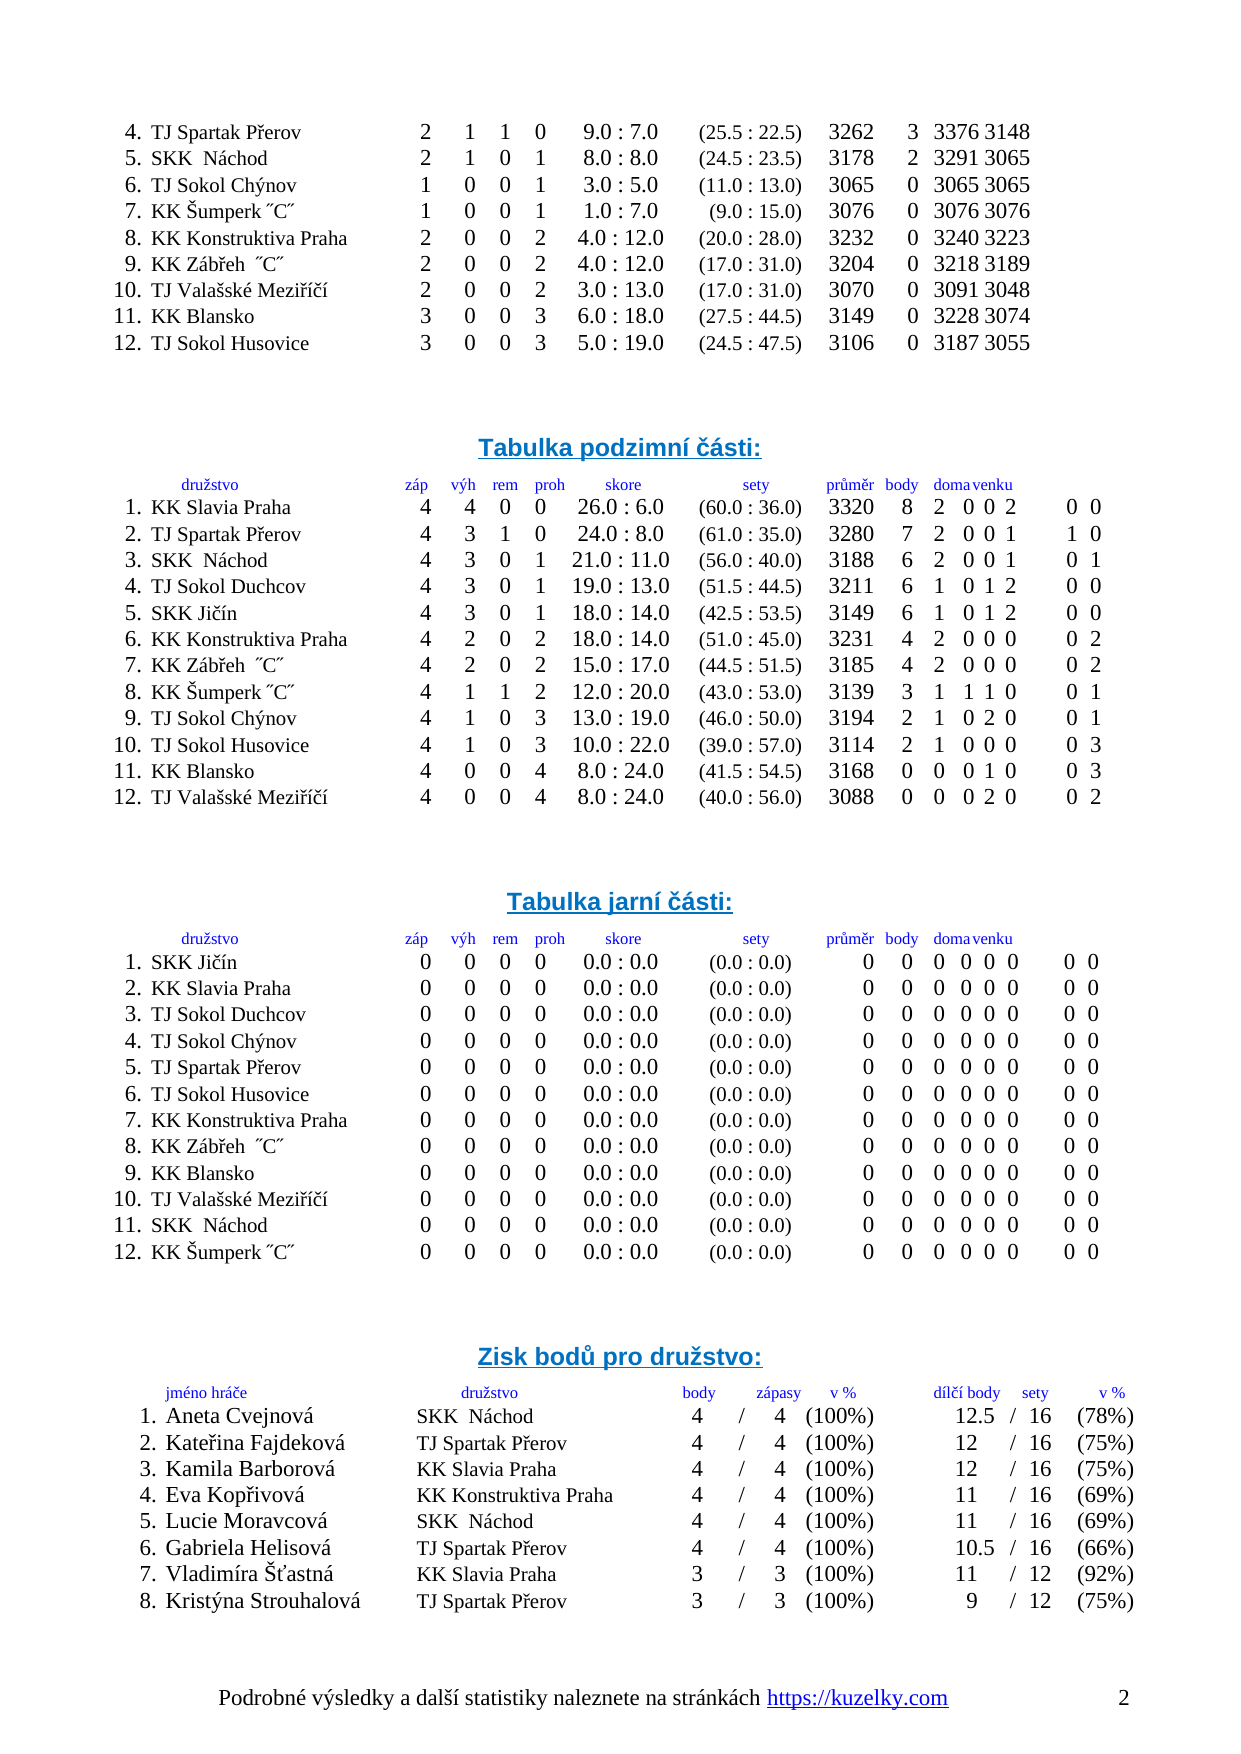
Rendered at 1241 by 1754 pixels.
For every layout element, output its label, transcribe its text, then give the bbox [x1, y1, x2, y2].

text 9. KK Blansko 0 0 0 0 0.0 : 0.0 (0.0 : 0.0) 0 0 0 0 0 0 0 0 [106, 1159, 1134, 1185]
text 7. Vladimíra Šťastná KK Slavia Praha 3 / 3 (100%) 11 / 12 (92%) [106, 1560, 1134, 1587]
text 1. KK Slavia Praha 4 4 0 0 26.0 : 6.0 (60.0 : 36.0) 3320 8 2 0 0 2 0 0 [106, 493, 1134, 520]
text 3. SKK Náchod 4 3 0 1 21.0 : 11.0 (56.0 : 40.0) 3188 6 2 0 0 1 0 1 [106, 546, 1134, 572]
text 5. SKK Jičín 4 3 0 1 18.0 : 14.0 (42.5 : 53.5) 3149 6 1 0 1 2 0 0 [106, 599, 1134, 625]
text 7. KK Šumperk ˝C˝ 1 0 0 1 1.0 : 7.0 (9.0 : 15.0) 3076 0 3076 3076 [106, 197, 1134, 223]
text 6. Gabriela Helisová TJ Spartak Přerov 4 / 4 (100%) 10.5 / 16 (66%) [106, 1534, 1134, 1560]
text 10. TJ Valašské Meziříčí 0 0 0 0 0.0 : 0.0 (0.0 : 0.0) 0 0 0 0 0 0 0 0 [106, 1185, 1134, 1211]
text 5. Lucie Moravcová SKK Náchod 4 / 4 (100%) 11 / 16 (69%) [106, 1508, 1134, 1534]
text 9. KK Zábřeh ˝C˝ 2 0 0 2 4.0 : 12.0 (17.0 : 31.0) 3204 0 3218 3189 [106, 250, 1134, 276]
text 4. TJ Sokol Duchcov 4 3 0 1 19.0 : 13.0 (51.5 : 44.5) 3211 6 1 0 1 2 0 0 [106, 572, 1134, 599]
text 10. TJ Valašské Meziříčí 2 0 0 2 3.0 : 13.0 (17.0 : 31.0) 3070 0 3091 3048 [106, 276, 1134, 303]
text 8. KK Šumperk ˝C˝ 4 1 1 2 12.0 : 20.0 (43.0 : 53.0) 3139 3 1 1 1 0 0 1 [106, 678, 1134, 704]
text 7. KK Zábřeh ˝C˝ 4 2 0 2 15.0 : 17.0 (44.5 : 51.5) 3185 4 2 0 0 0 0 2 [106, 652, 1134, 678]
text 8. Kristýna Strouhalová TJ Spartak Přerov 3 / 3 (100%) 9 / 12 (75%) [106, 1587, 1134, 1613]
text 2. Kateřina Fajdeková TJ Spartak Přerov 4 / 4 (100%) 12 / 16 (75%) [106, 1428, 1134, 1455]
text Tabulka podzimní části: [94, 433, 1145, 462]
text 6. TJ Sokol Husovice 0 0 0 0 0.0 : 0.0 (0.0 : 0.0) 0 0 0 0 0 0 0 0 [106, 1079, 1134, 1106]
text 4. Eva Kopřivová KK Konstruktiva Praha 4 / 4 (100%) 11 / 16 (69%) [106, 1481, 1134, 1508]
text 4. TJ Sokol Chýnov 0 0 0 0 0.0 : 0.0 (0.0 : 0.0) 0 0 0 0 0 0 0 0 [106, 1027, 1134, 1053]
text 12. TJ Valašské Meziříčí 4 0 0 4 8.0 : 24.0 (40.0 : 56.0) 3088 0 0 0 2 0 0 2 [106, 783, 1134, 810]
text Zisk bodů pro družstvo: [94, 1342, 1145, 1371]
text 11. SKK Náchod 0 0 0 0 0.0 : 0.0 (0.0 : 0.0) 0 0 0 0 0 0 0 0 [106, 1211, 1134, 1238]
text 8. KK Zábřeh ˝C˝ 0 0 0 0 0.0 : 0.0 (0.0 : 0.0) 0 0 0 0 0 0 0 0 [106, 1132, 1134, 1159]
text 6. KK Konstruktiva Praha 4 2 0 2 18.0 : 14.0 (51.0 : 45.0) 3231 4 2 0 0 0 0 2 [106, 625, 1134, 652]
text 2. KK Slavia Praha 0 0 0 0 0.0 : 0.0 (0.0 : 0.0) 0 0 0 0 0 0 0 0 [106, 974, 1134, 1001]
text 6. TJ Sokol Chýnov 1 0 0 1 3.0 : 5.0 (11.0 : 13.0) 3065 0 3065 3065 [106, 171, 1134, 197]
text 2. TJ Spartak Přerov 4 3 1 0 24.0 : 8.0 (61.0 : 35.0) 3280 7 2 0 0 1 1 0 [106, 520, 1134, 546]
text 4. TJ Spartak Přerov 2 1 1 0 9.0 : 7.0 (25.5 : 22.5) 3262 3 3376 3148 [106, 118, 1134, 144]
text 10. TJ Sokol Husovice 4 1 0 3 10.0 : 22.0 (39.0 : 57.0) 3114 2 1 0 0 0 0 3 [106, 731, 1134, 757]
text 7. KK Konstruktiva Praha 0 0 0 0 0.0 : 0.0 (0.0 : 0.0) 0 0 0 0 0 0 0 0 [106, 1106, 1134, 1132]
text Tabulka jarní části: [94, 887, 1145, 916]
text 1. Aneta Cvejnová SKK Náchod 4 / 4 (100%) 12.5 / 16 (78%) [106, 1402, 1134, 1428]
text družstvo záp výh rem proh skore sety průměr body doma venku [106, 474, 1134, 493]
text 9. TJ Sokol Chýnov 4 1 0 3 13.0 : 19.0 (46.0 : 50.0) 3194 2 1 0 2 0 0 1 [106, 704, 1134, 731]
text 11. KK Blansko 4 0 0 4 8.0 : 24.0 (41.5 : 54.5) 3168 0 0 0 1 0 0 3 [106, 757, 1134, 783]
text 5. SKK Náchod 2 1 0 1 8.0 : 8.0 (24.5 : 23.5) 3178 2 3291 3065 [106, 144, 1134, 171]
text 3. TJ Sokol Duchcov 0 0 0 0 0.0 : 0.0 (0.0 : 0.0) 0 0 0 0 0 0 0 0 [106, 1001, 1134, 1027]
text 5. TJ Spartak Přerov 0 0 0 0 0.0 : 0.0 (0.0 : 0.0) 0 0 0 0 0 0 0 0 [106, 1053, 1134, 1079]
text 12. TJ Sokol Husovice 3 0 0 3 5.0 : 19.0 (24.5 : 47.5) 3106 0 3187 3055 [106, 329, 1134, 355]
text 3. Kamila Barborová KK Slavia Praha 4 / 4 (100%) 12 / 16 (75%) [106, 1455, 1134, 1481]
text 8. KK Konstruktiva Praha 2 0 0 2 4.0 : 12.0 (20.0 : 28.0) 3232 0 3240 3223 [106, 223, 1134, 250]
text družstvo záp výh rem proh skore sety průměr body doma venku [106, 929, 1134, 948]
text 12. KK Šumperk ˝C˝ 0 0 0 0 0.0 : 0.0 (0.0 : 0.0) 0 0 0 0 0 0 0 0 [106, 1238, 1134, 1264]
text 1. SKK Jičín 0 0 0 0 0.0 : 0.0 (0.0 : 0.0) 0 0 0 0 0 0 0 0 [106, 948, 1134, 974]
text 11. KK Blansko 3 0 0 3 6.0 : 18.0 (27.5 : 44.5) 3149 0 3228 3074 [106, 303, 1134, 329]
text jméno hráče družstvo body zápasy v % dílčí body sety v % [106, 1383, 1134, 1402]
